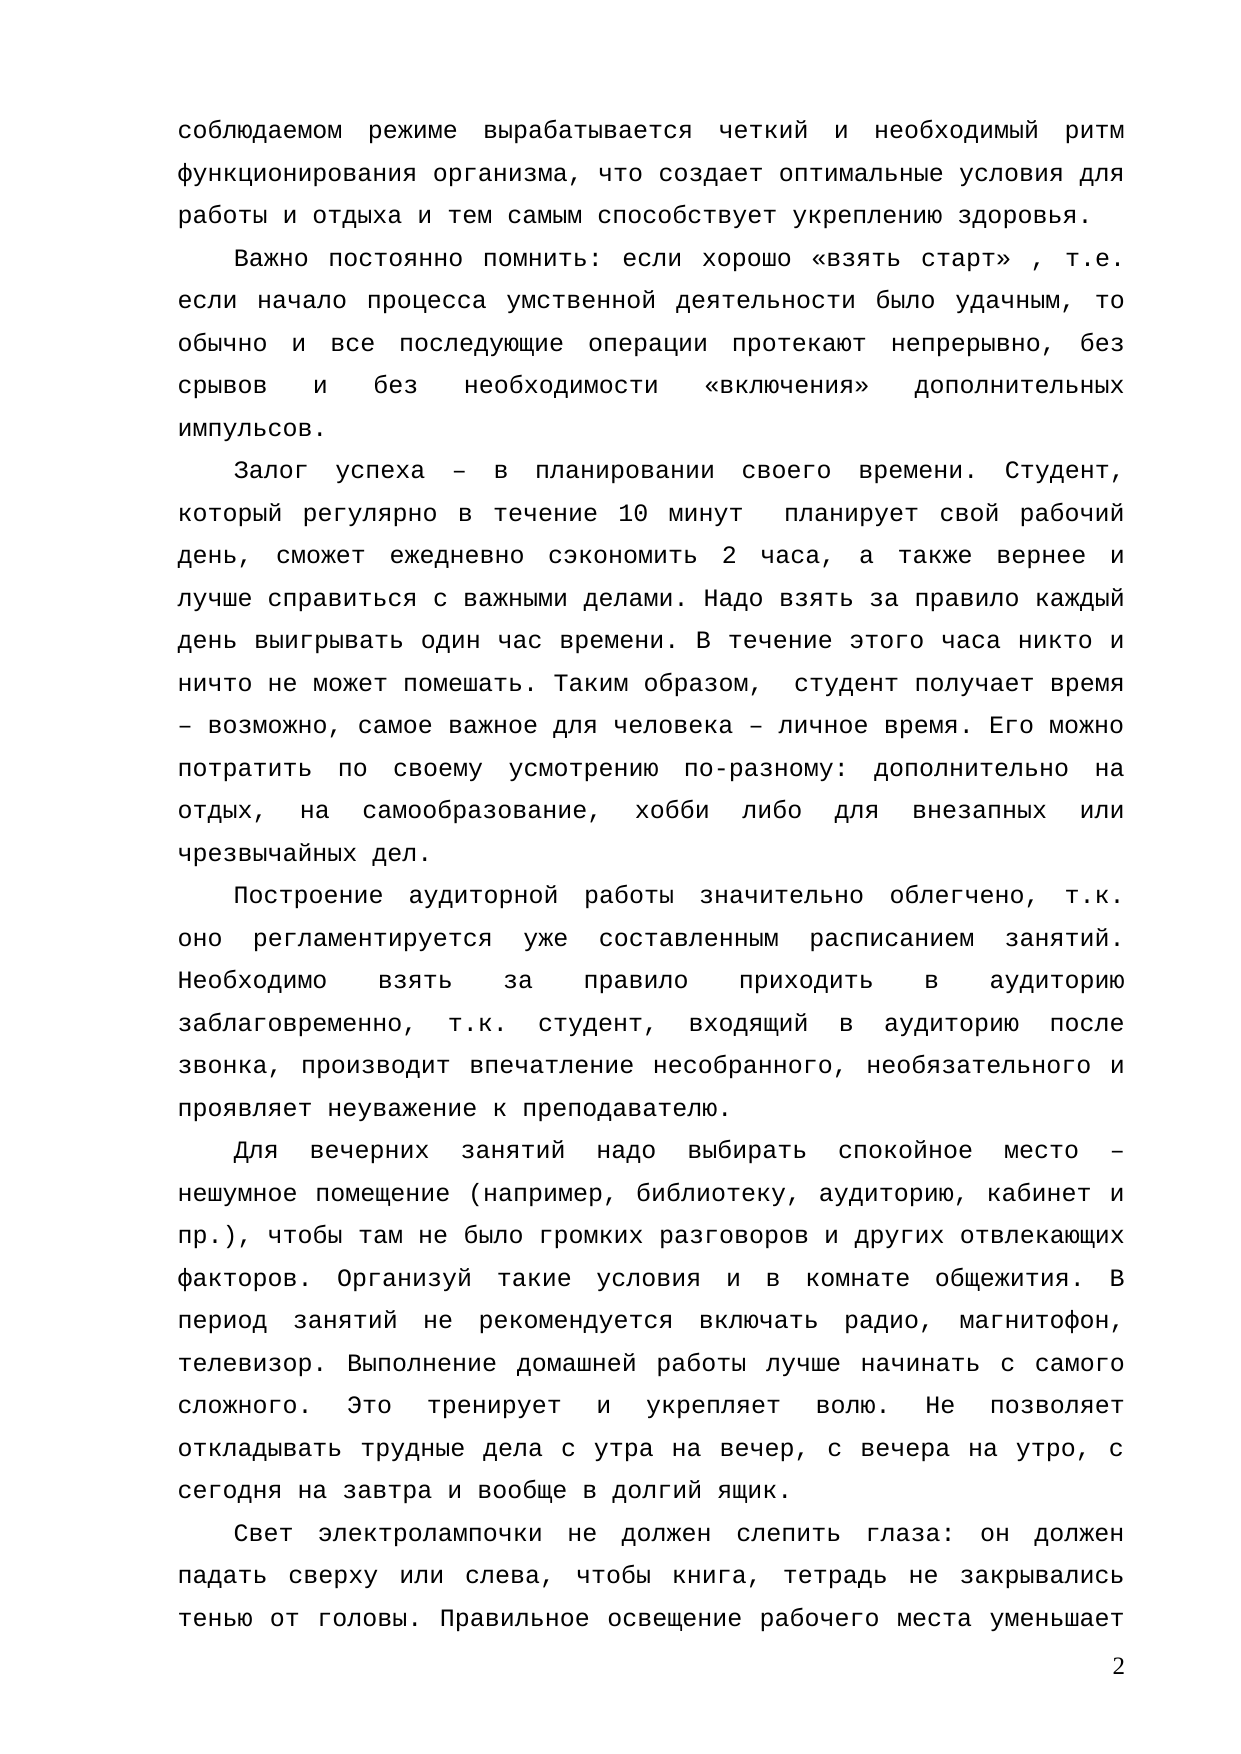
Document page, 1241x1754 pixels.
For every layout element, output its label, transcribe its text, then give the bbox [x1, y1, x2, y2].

text Построение аудиторной работы значительно облегчено, т.к. оно регламентируется уже составленным расписанием занятий. Необходимо взять за правило приходить в аудиторию заблаговременно, т.к. студент, входящий в аудиторию после звонка, производит впечатление несобранного, необязательного и проявляет неуважение к преподавателю. [177, 883, 1125, 1124]
text Залог успеха – в планировании своего времени. Студент, который регулярно в течение 10 минут планирует свой рабочий день, сможет ежедневно сэкономить 2 часа, а также вернее и лучше справиться с важными делами. Надо взять за правило каждый день выигрывать один час времени. В течение этого часа никто и ничто не может помешать. Таким образом, студент получает время – возможно, самое важное для человека – личное время. Его можно потратить по своему усмотрению по-разному: дополнительно на отдых, на самообразование, хобби либо для внезапных или чрезвычайных дел. [177, 458, 1125, 869]
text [177, 118, 1125, 231]
text Для вечерних занятий надо выбирать спокойное место – нешумное помещение (например, библиотеку, аудиторию, кабинет и пр.), чтобы там не было громких разговоров и других отвлекающих факторов. Организуй такие условия и в комнате общежития. В период занятий не рекомендуется включать радио, магнитофон, телевизор. Выполнение домашней работы лучше начинать с самого сложного. Это тренирует и укрепляет волю. Не позволяет откладывать трудные дела с утра на вечер, с вечера на утро, с сегодня на завтра и вообще в долгий ящик. [177, 1138, 1125, 1506]
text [177, 1521, 1125, 1634]
text Важно постоянно помнить: если хорошо «взять старт» , т.е. если начало процесса умственной деятельности было удачным, то обычно и все последующие операции протекают непрерывно, без срывов и без необходимости «включения» дополнительных импульсов. [177, 246, 1125, 444]
